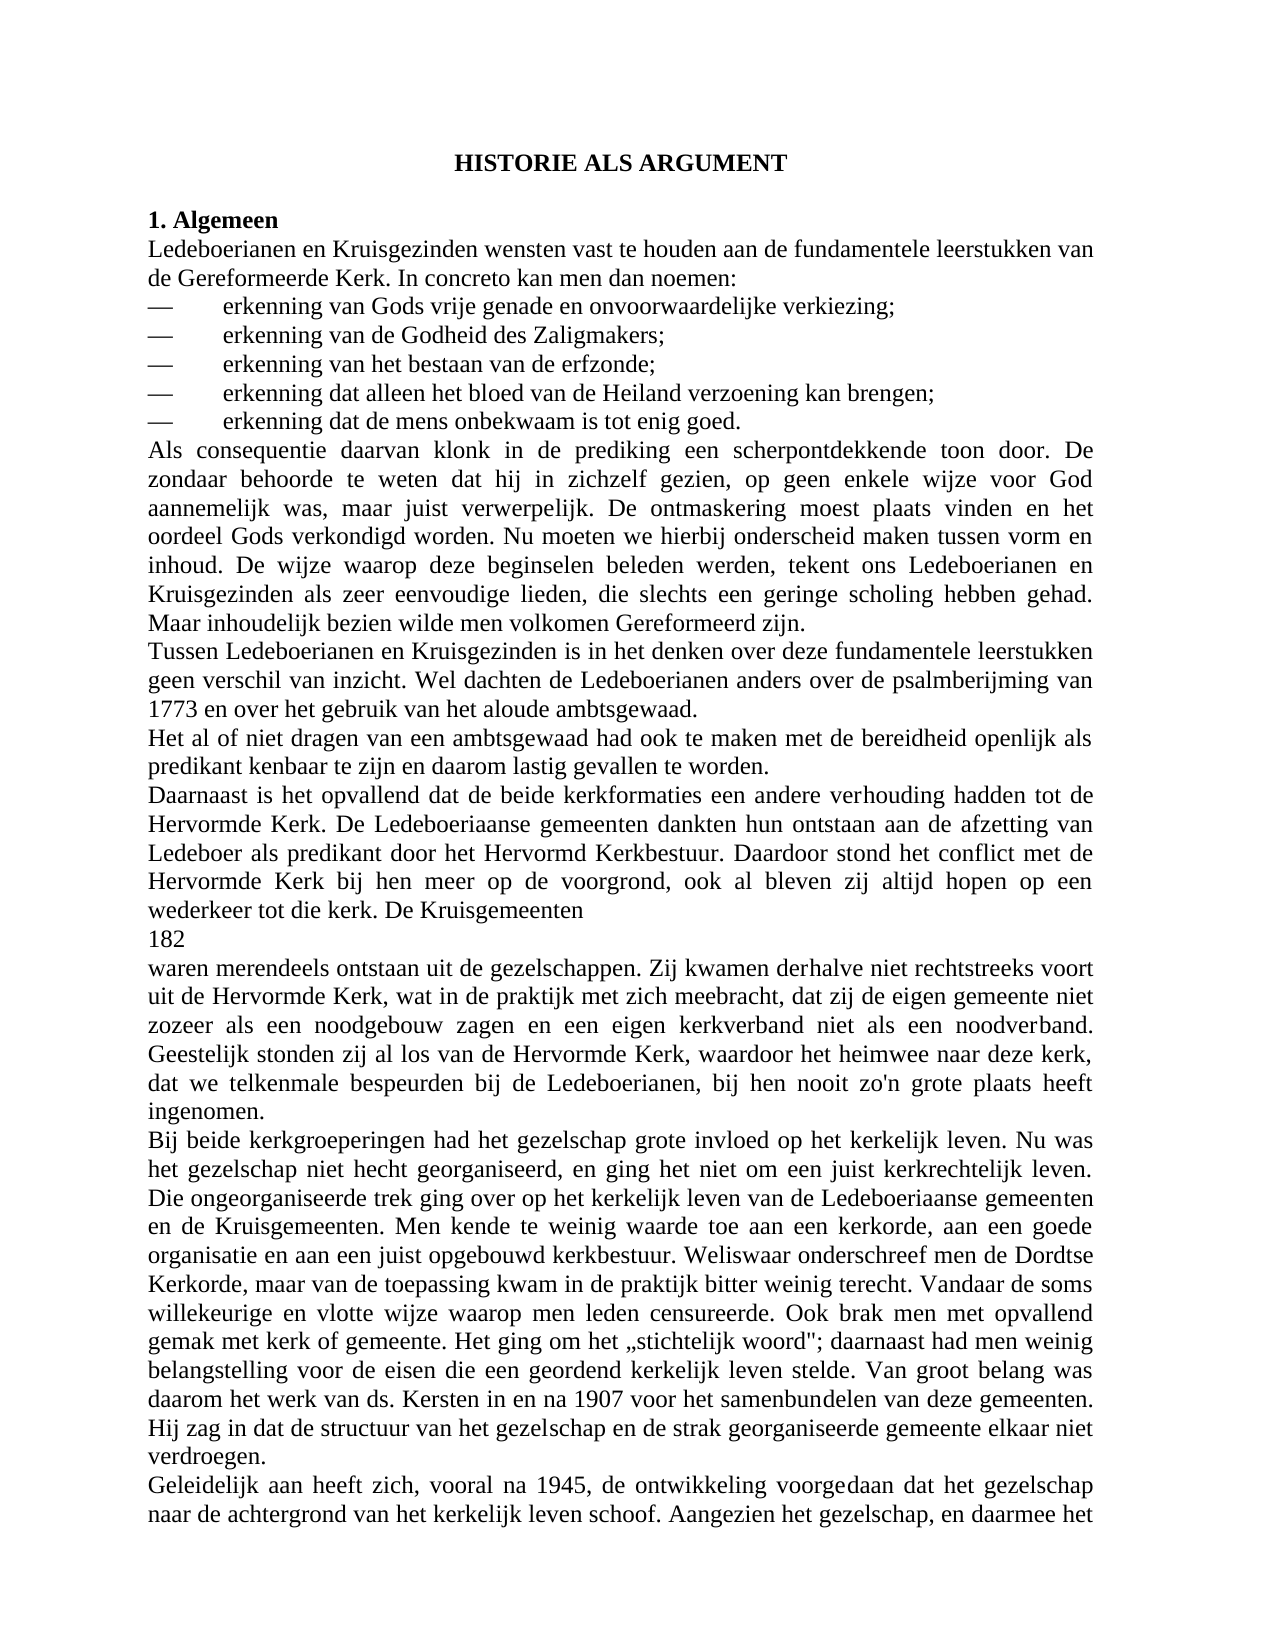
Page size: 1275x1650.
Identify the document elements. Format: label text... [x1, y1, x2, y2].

text — erkenning van Gods vrije genade en onvoorwaardelijke verkiezing; [148, 291, 1094, 320]
text — erkenning van de Godheid des Zaligmakers; [148, 320, 1094, 349]
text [148, 1470, 1094, 1528]
text Daarnaast is het opvallend dat de beide kerkformaties een andere verhouding hadden tot de Hervormde Kerk. De Ledeboeriaanse gemeenten dankten hun ontstaan aan de afzetting van Ledeboer als predikant door het Hervormd Kerkbestuur. Daardoor stond het conflict met de Hervormde Kerk bij hen meer op de voorgrond, ook al bleven zij altijd hopen op een wederkeer tot die kerk. De Kruisgemeenten [148, 780, 1094, 924]
text 1. Algemeen [148, 205, 1094, 234]
text — erkenning dat alleen het bloed van de Heiland verzoening kan brengen; [148, 378, 1094, 406]
text Tussen Ledeboerianen en Kruisgezinden is in het denken over deze fundamentele leerstukken geen verschil van inzicht. Wel dachten de Ledeboerianen anders over de psalmberijming van 1773 en over het gebruik van het aloude ambtsgewaad. [148, 636, 1094, 723]
text Bij beide kerkgroeperingen had het gezelschap grote invloed op het kerkelijk leven. Nu was het gezelschap niet hecht georganiseerd, en ging het niet om een juist kerkrechtelijk leven. Die ongeorganiseerde trek ging over op het kerkelijk leven van de Ledeboeriaanse gemeenten en de Kruisgemeenten. Men kende te weinig waarde toe aan een kerkorde, aan een goede organisatie en aan een juist opgebouwd kerkbestuur. Weliswaar onderschreef men de Dordtse Kerkorde, maar van de toepassing kwam in de praktijk bitter weinig terecht. Vandaar de soms willekeurige en vlotte wijze waarop men leden censureerde. Ook brak men met opvallend gemak met kerk of gemeente. Het ging om het „stichtelijk woord"; daarnaast had men weinig belangstelling voor de eisen die een geordend kerkelijk leven stelde. Van groot belang was daarom het werk van ds. Kersten in en na 1907 voor het samenbundelen van deze gemeenten. Hij zag in dat de structuur van het gezelschap en de strak georganiseerde gemeente elkaar niet verdroegen. [148, 1125, 1094, 1470]
text Ledeboerianen en Kruisgezinden wensten vast te houden aan de fundamentele leerstukken van de Gereformeerde Kerk. In concreto kan men dan noemen: [148, 234, 1094, 291]
text Als consequentie daarvan klonk in de prediking een scherpontdekkende toon door. De zondaar behoorde te weten dat hij in zichzelf gezien, op geen enkele wijze voor God aannemelijk was, maar juist verwerpelijk. De ontmaskering moest plaats vinden en het oordeel Gods verkondigd worden. Nu moeten we hierbij onderscheid maken tussen vorm en inhoud. De wijze waarop deze beginselen beleden werden, tekent ons Ledeboerianen en Kruisgezinden als zeer eenvoudige lieden, die slechts een geringe scholing hebben gehad. Maar inhoudelijk bezien wilde men volkomen Gereformeerd zijn. [148, 435, 1094, 636]
text waren merendeels ontstaan uit de gezelschappen. Zij kwamen derhalve niet rechtstreeks voort uit de Hervormde Kerk, wat in de praktijk met zich meebracht, dat zij de eigen gemeente niet zozeer als een noodgebouw zagen en een eigen kerkverband niet als een noodverband. Geestelijk stonden zij al los van de Hervormde Kerk, waardoor het heimwee naar deze kerk, dat we telkenmale bespeurden bij de Ledeboerianen, bij hen nooit zo'n grote plaats heeft ingenomen. [148, 953, 1094, 1125]
text — erkenning dat de mens onbekwaam is tot enig goed. [148, 406, 1094, 435]
text 182 [148, 924, 1094, 953]
text — erkenning van het bestaan van de erfzonde; [148, 349, 1094, 378]
text HISTORIE ALS ARGUMENT [148, 148, 1094, 176]
text Het al of niet dragen van een ambtsgewaad had ook te maken met de bereidheid openlijk als predikant kenbaar te zijn en daarom lastig gevallen te worden. [148, 723, 1094, 780]
